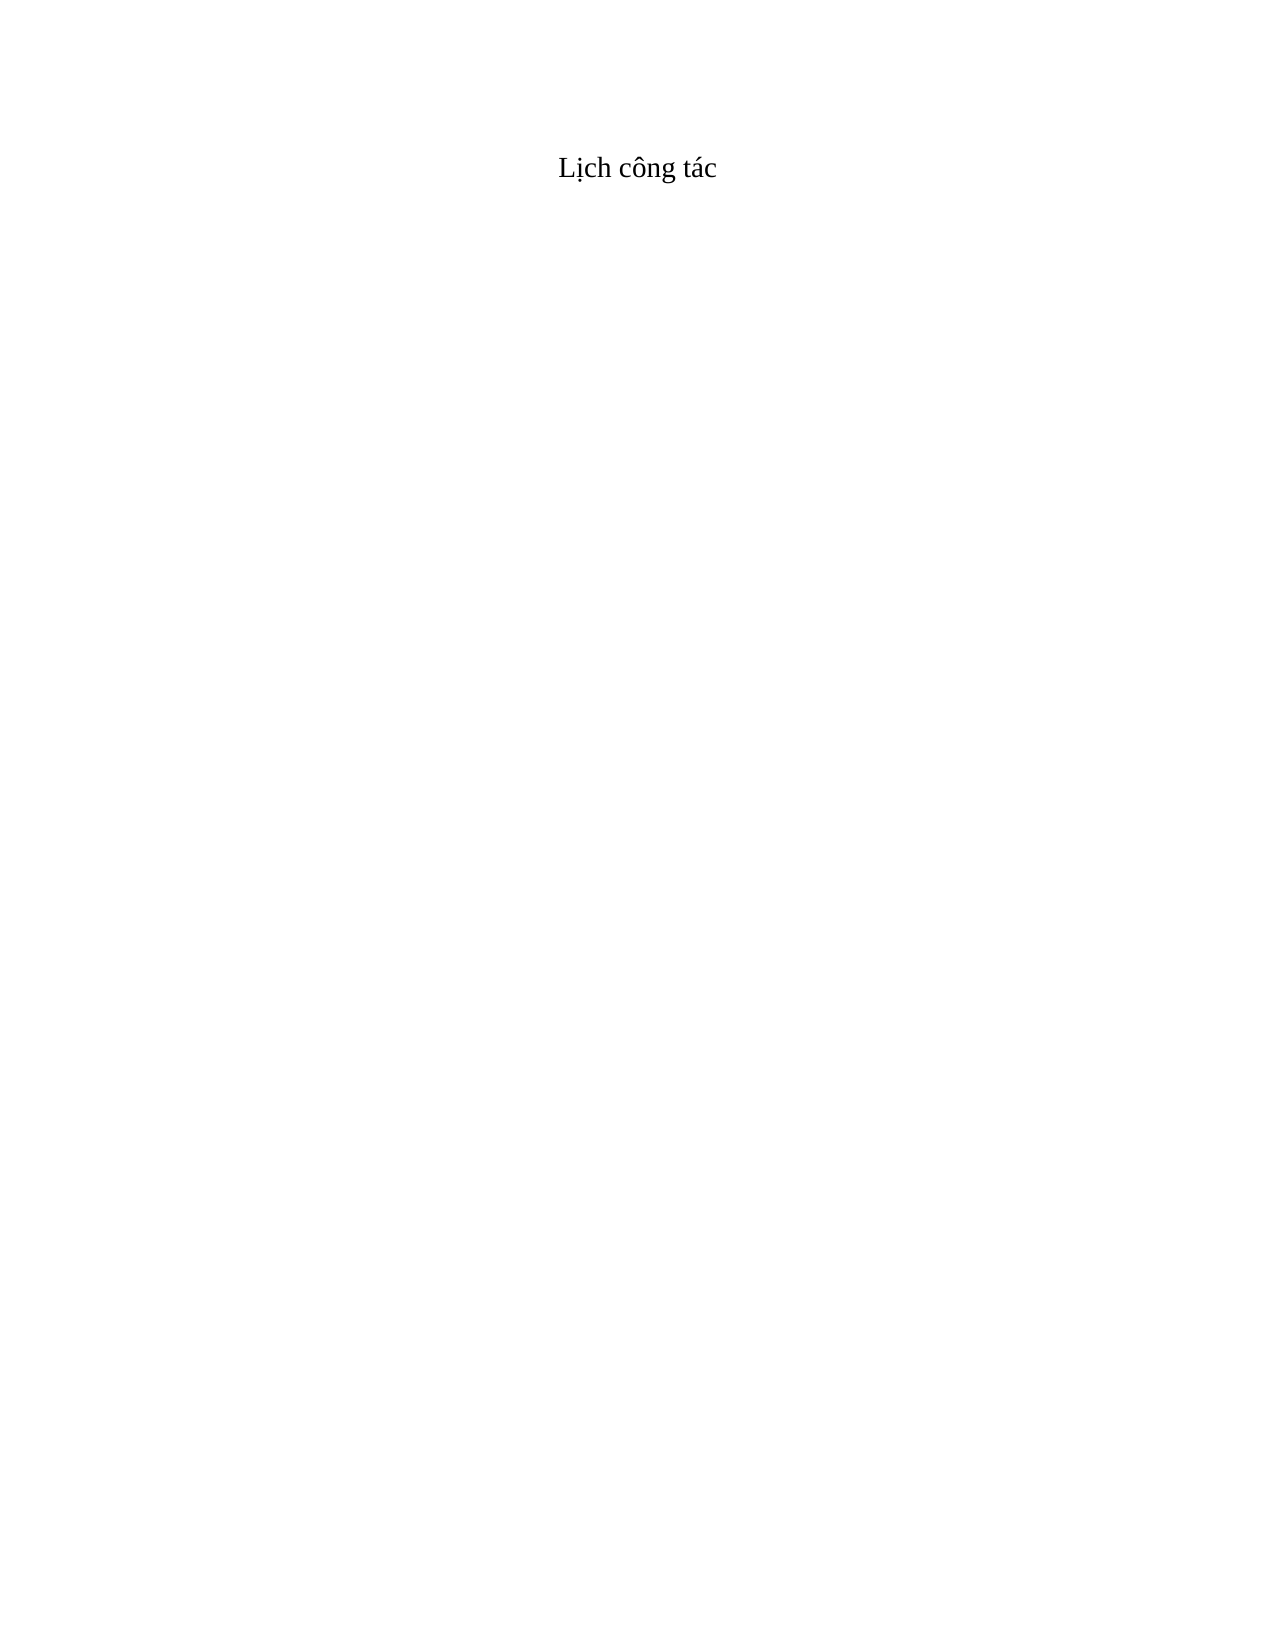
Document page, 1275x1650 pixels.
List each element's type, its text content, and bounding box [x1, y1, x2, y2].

text Lịch công tác [150, 150, 1125, 183]
